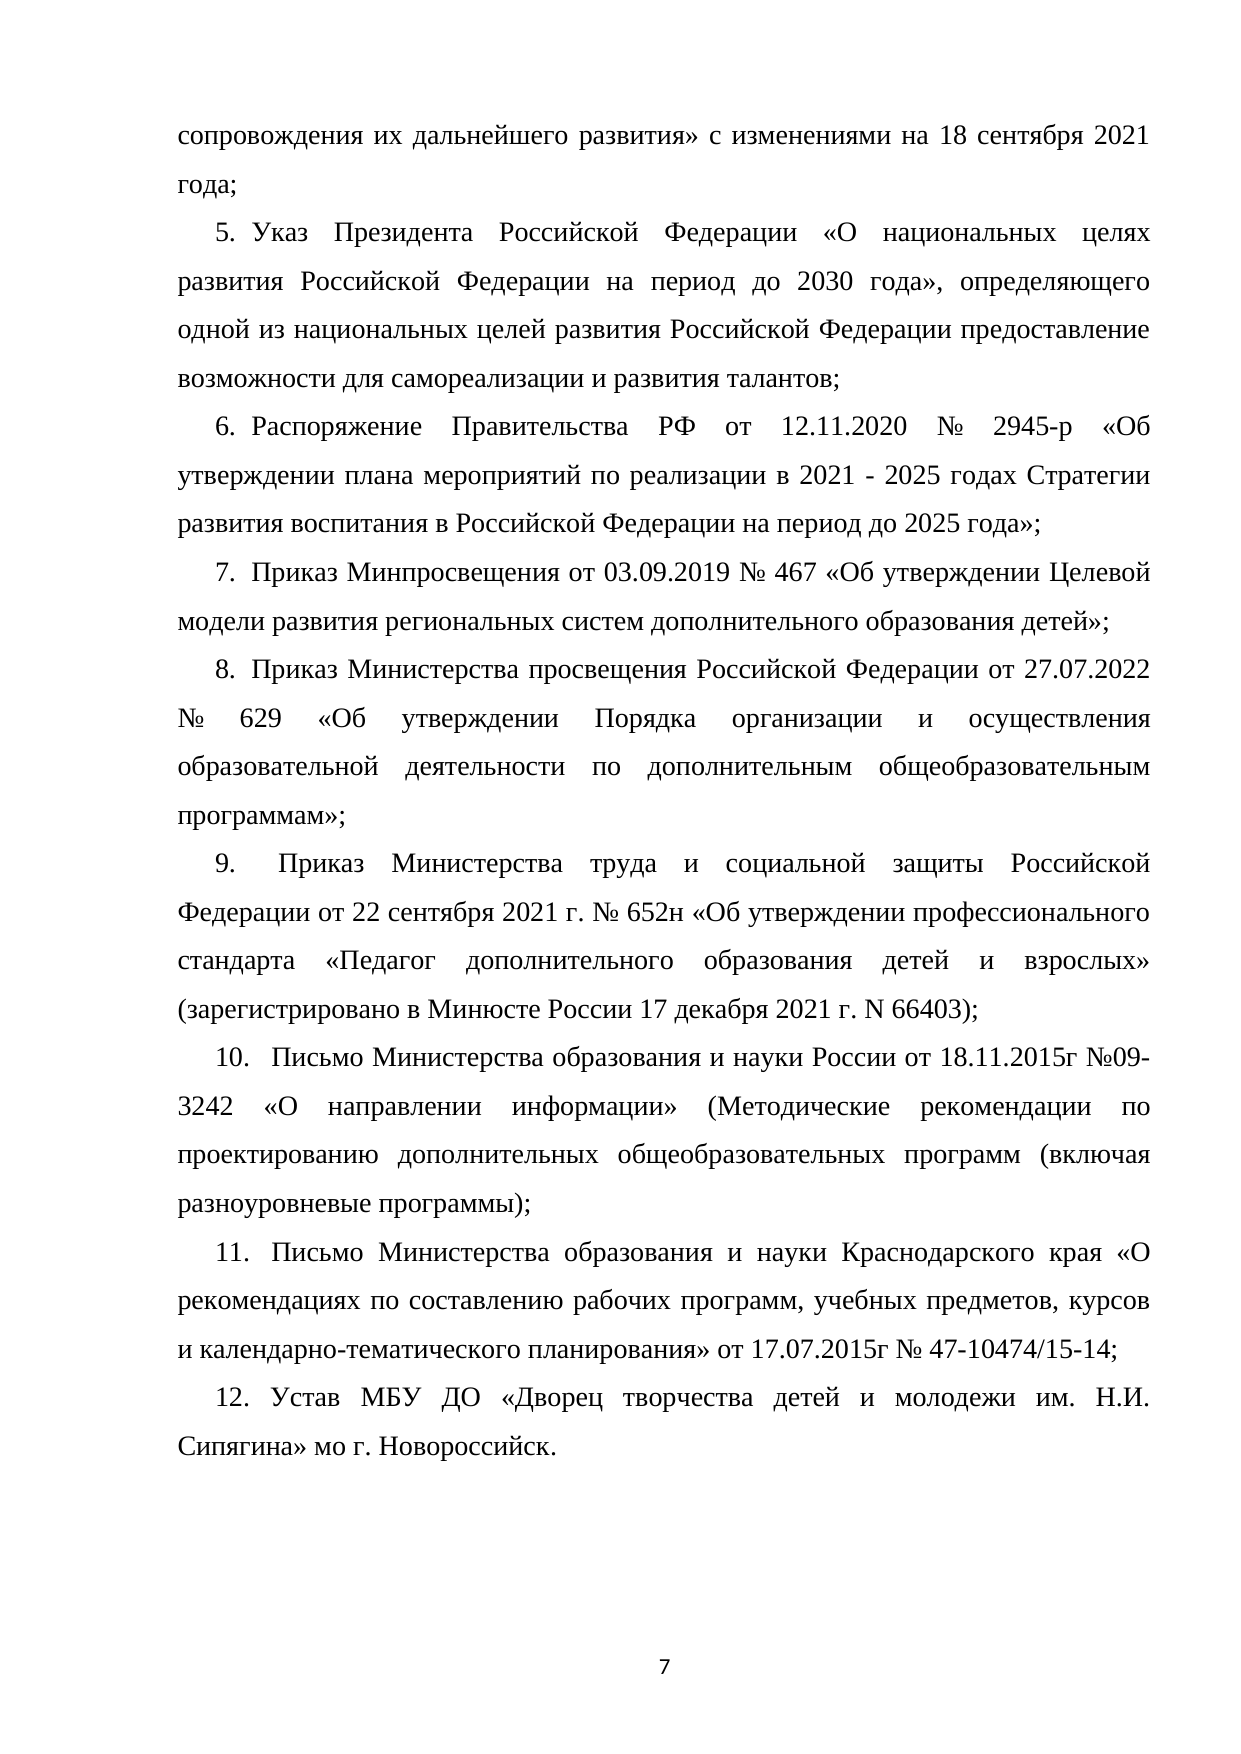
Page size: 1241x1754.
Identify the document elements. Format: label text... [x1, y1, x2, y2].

text 12. Устав МБУ ДО «Дворец творчества детей и молодежи им. Н.И. Сипягина» мо г. Новороссийск. [177, 1380, 1152, 1461]
text 5. Указ Президента Российской Федерации «О национальных целях развития Российской Федерации на период до 2030 года», определяющего одной из национальных целей развития Российской Федерации предоставление возможности для самореализации и развития талантов; [177, 215, 1152, 393]
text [177, 118, 1152, 199]
text 10. Письмо Министерства образования и науки России от 18.11.2015г №09-3242 «О направлении информации» (Методические рекомендации по проектированию дополнительных общеобразовательных программ (включая разноуровневые программы); [177, 1040, 1152, 1218]
text 11. Письмо Министерства образования и науки Краснодарского края «О рекомендациях по составлению рабочих программ, учебных предметов, курсов и календарно-тематического планирования» от 17.07.2015г № 47-10474/15-14; [177, 1234, 1152, 1364]
text 8. Приказ Министерства просвещения Российской Федерации от 27.07.2022 № 629 «Об утверждении Порядка организации и осуществления образовательной деятельности по дополнительным общеобразовательным программам»; [177, 652, 1152, 830]
text 9. Приказ Министерства труда и социальной защиты Российской Федерации от 22 сентября 2021 г. № 652н «Об утверждении профессионального стандарта «Педагог дополнительного образования детей и взрослых» (зарегистрировано в Минюсте России 17 декабря 2021 г. N 66403); [177, 846, 1152, 1024]
text 7. Приказ Минпросвещения от 03.09.2019 № 467 «Об утверждении Целевой модели развития региональных систем дополнительного образования детей»; [177, 555, 1152, 636]
text 6. Распоряжение Правительства РФ от 12.11.2020 № 2945-р «Об утверждении плана мероприятий по реализации в 2021 - 2025 годах Стратегии развития воспитания в Российской Федерации на период до 2025 года»; [177, 409, 1152, 539]
